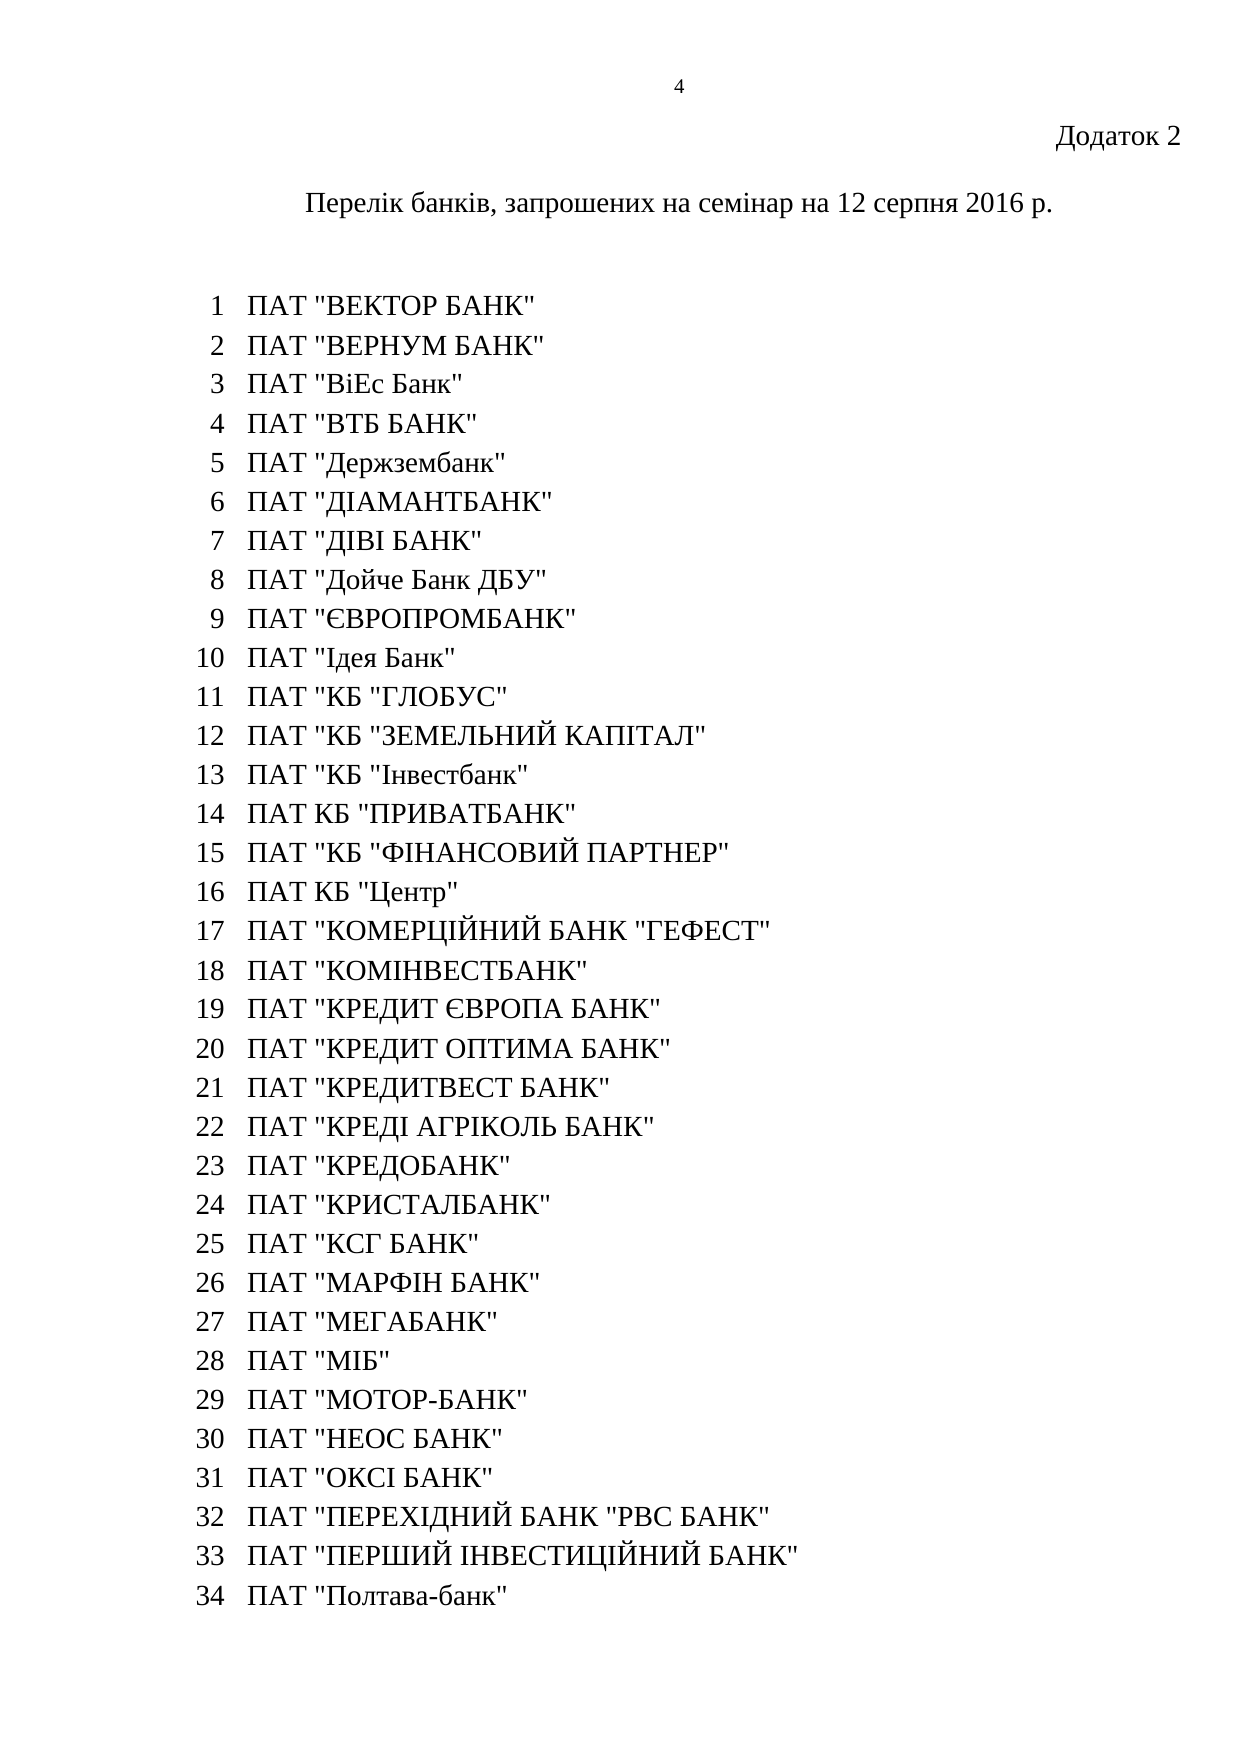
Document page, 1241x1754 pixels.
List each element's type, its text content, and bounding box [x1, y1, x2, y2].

table_cell ПАТ КБ "Центр" [236, 872, 1181, 911]
table_cell ПАТ "КРЕДИТ ОПТИМА БАНК" [236, 1028, 1181, 1067]
table_cell ПАТ "КБ "Інвестбанк" [236, 755, 1181, 794]
table_cell 19 [177, 989, 236, 1028]
table_cell ПАТ "ДІАМАНТБАНК" [236, 481, 1181, 520]
table_cell ПАТ "МІБ" [236, 1341, 1181, 1379]
table_cell 7 [177, 520, 236, 559]
table_cell ПАТ "КБ "ГЛОБУС" [236, 676, 1181, 716]
table_cell 31 [177, 1458, 236, 1497]
table_cell 3 [177, 364, 236, 403]
table_cell 29 [177, 1380, 236, 1419]
table_cell ПАТ "ВіЕс Банк" [236, 364, 1181, 403]
table_cell 34 [177, 1575, 236, 1614]
table_cell ПАТ "ПЕРЕХІДНИЙ БАНК "РВС БАНК" [236, 1497, 1181, 1536]
table_cell ПАТ "КБ "ЗЕМЕЛЬНИЙ КАПІТАЛ" [236, 716, 1181, 754]
table_cell 4 [177, 403, 236, 442]
table_cell 22 [177, 1106, 236, 1145]
table_cell ПАТ "Дойче Банк ДБУ" [236, 559, 1181, 598]
table_cell 24 [177, 1184, 236, 1223]
table_cell 20 [177, 1028, 236, 1067]
table_header ПАТ "ВЕКТОР БАНК" [236, 286, 1181, 325]
table_cell 14 [177, 794, 236, 833]
table_cell ПАТ "КРИСТАЛБАНК" [236, 1184, 1181, 1223]
table_cell ПАТ "ДІВІ БАНК" [236, 520, 1181, 559]
table_cell 12 [177, 716, 236, 754]
text Додаток 2 [177, 118, 1181, 152]
table_cell 17 [177, 911, 236, 950]
table_cell 13 [177, 755, 236, 794]
table_cell ПАТ "КСГ БАНК" [236, 1223, 1181, 1262]
table_cell ПАТ "КРЕДІ АГРІКОЛЬ БАНК" [236, 1106, 1181, 1145]
table_cell ПАТ "МАРФІН БАНК" [236, 1263, 1181, 1301]
table_cell 25 [177, 1223, 236, 1262]
table_cell ПАТ "КОМЕРЦІЙНИЙ БАНК "ГЕФЕСТ" [236, 911, 1181, 950]
table_cell 32 [177, 1497, 236, 1536]
table_cell ПАТ "ОКСІ БАНК" [236, 1458, 1181, 1497]
table_header 1 [177, 286, 236, 325]
table_cell 18 [177, 950, 236, 989]
table_cell ПАТ "Ідея Банк" [236, 638, 1181, 676]
table_cell ПАТ "НЕОС БАНК" [236, 1419, 1181, 1458]
table_cell ПАТ "КОМІНВЕСТБАНК" [236, 950, 1181, 989]
table_cell ПАТ "КРЕДОБАНК" [236, 1145, 1181, 1184]
table_cell 11 [177, 676, 236, 716]
table_cell ПАТ "КРЕДИТВЕСТ БАНК" [236, 1067, 1181, 1106]
table_cell 10 [177, 638, 236, 676]
table_cell ПАТ КБ "ПРИВАТБАНК" [236, 794, 1181, 833]
table_cell ПАТ "ПЕРШИЙ ІНВЕСТИЦІЙНИЙ БАНК" [236, 1536, 1181, 1575]
table_cell ПАТ "КБ "ФІНАНСОВИЙ ПАРТНЕР" [236, 833, 1181, 872]
table_cell 8 [177, 559, 236, 598]
table_cell ПАТ "ЄВРОПРОМБАНК" [236, 598, 1181, 637]
table_cell 27 [177, 1301, 236, 1341]
table_cell 5 [177, 442, 236, 481]
table_cell 21 [177, 1067, 236, 1106]
table_cell 30 [177, 1419, 236, 1458]
table_cell ПАТ "ВЕРНУМ БАНК" [236, 325, 1181, 364]
table_cell 6 [177, 481, 236, 520]
table_cell 15 [177, 833, 236, 872]
table_cell 28 [177, 1341, 236, 1379]
table_cell 9 [177, 598, 236, 637]
table_cell ПАТ "МОТОР-БАНК" [236, 1380, 1181, 1419]
table_cell 23 [177, 1145, 236, 1184]
table_cell 16 [177, 872, 236, 911]
table_cell 2 [177, 325, 236, 364]
table_cell 33 [177, 1536, 236, 1575]
table_cell ПАТ "Держзембанк" [236, 442, 1181, 481]
table_cell ПАТ "Полтава-банк" [236, 1575, 1181, 1614]
text Перелік банків, запрошених на семінар на 12 серпня 2016 р. [177, 185, 1181, 219]
table_cell ПАТ "МЕГАБАНК" [236, 1301, 1181, 1341]
table_cell ПАТ "ВТБ БАНК" [236, 403, 1181, 442]
table_cell ПАТ "КРЕДИТ ЄВРОПА БАНК" [236, 989, 1181, 1028]
table_cell 26 [177, 1263, 236, 1301]
